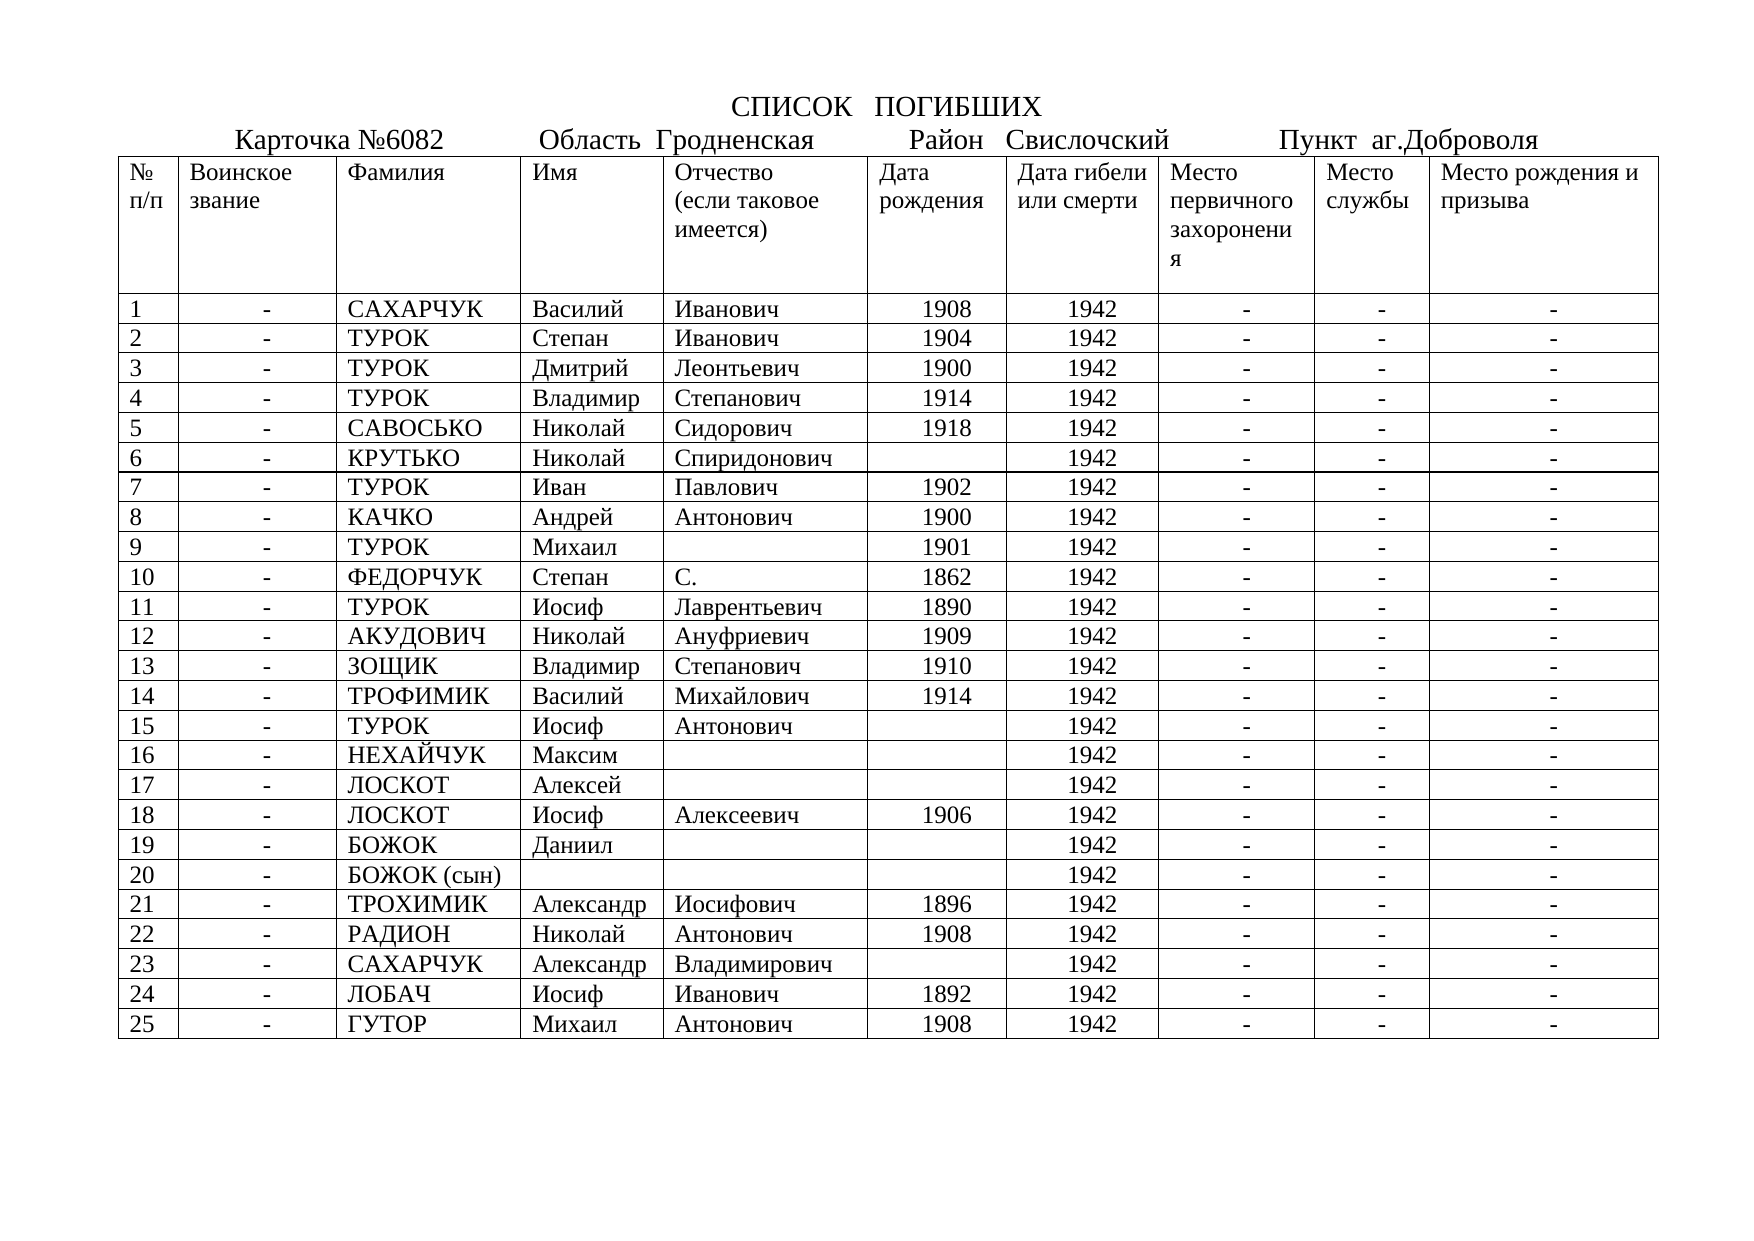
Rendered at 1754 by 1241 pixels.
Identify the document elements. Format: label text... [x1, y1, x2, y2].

table_cell [868, 711, 1006, 739]
table_cell 12 [119, 621, 178, 650]
table_cell Павлович [664, 473, 867, 501]
table_cell БОЖОК [337, 830, 520, 859]
table_cell 1908 [868, 1009, 1006, 1037]
table_cell 1942 [1007, 383, 1158, 412]
table_cell - [1159, 502, 1314, 531]
table_cell 22 [119, 919, 178, 948]
table_cell 1942 [1007, 800, 1158, 829]
table_cell - [179, 592, 336, 620]
table_cell [868, 949, 1006, 978]
table_cell - [1159, 681, 1314, 710]
table_cell 1906 [868, 800, 1006, 829]
table_cell ТУРОК [337, 473, 520, 501]
table_cell Иванович [664, 324, 867, 352]
table_cell ТУРОК [337, 592, 520, 620]
table_cell - [1315, 1009, 1429, 1037]
table_cell - [179, 532, 336, 561]
table_cell Лаврентьевич [664, 592, 867, 620]
table_cell - [1159, 1009, 1314, 1037]
table_cell ЛОСКОТ [337, 770, 520, 799]
table_cell - [1430, 681, 1658, 710]
table_cell - [1159, 413, 1314, 442]
table_cell - [179, 324, 336, 352]
table_cell - [179, 830, 336, 859]
table_cell - [1430, 651, 1658, 680]
table_cell 1942 [1007, 830, 1158, 859]
table_cell 1914 [868, 681, 1006, 710]
table_header Дата рождения [868, 157, 1006, 293]
table_cell - [1159, 443, 1314, 471]
table_cell - [179, 741, 336, 769]
table_header Дата гибели или смерти [1007, 157, 1158, 293]
table_cell Михайлович [664, 681, 867, 710]
table_cell - [1159, 741, 1314, 769]
table_header Место службы [1315, 157, 1429, 293]
table_cell 19 [119, 830, 178, 859]
table_cell - [1159, 473, 1314, 501]
table_cell - [1315, 979, 1429, 1008]
table_cell - [1430, 770, 1658, 799]
table_cell - [1430, 413, 1658, 442]
table_cell - [1315, 830, 1429, 859]
table_cell - [1315, 800, 1429, 829]
table_cell - [1159, 353, 1314, 382]
table_cell 1900 [868, 502, 1006, 531]
table_cell 11 [119, 592, 178, 620]
table_cell Николай [521, 621, 663, 650]
table_cell - [179, 383, 336, 412]
table_cell - [179, 651, 336, 680]
table_cell ТУРОК [337, 353, 520, 382]
table_cell 1942 [1007, 1009, 1158, 1037]
table_cell - [1430, 592, 1658, 620]
table_cell [664, 741, 867, 769]
table_cell - [1315, 443, 1429, 471]
table_cell 1900 [868, 353, 1006, 382]
table_cell 1942 [1007, 860, 1158, 888]
table_cell - [1315, 353, 1429, 382]
table_cell ТУРОК [337, 324, 520, 352]
table_cell - [1315, 532, 1429, 561]
table_cell 6 [119, 443, 178, 471]
table_cell Василий [521, 294, 663, 322]
table_cell КАЧКО [337, 502, 520, 531]
table_cell С. [664, 562, 867, 591]
table_cell - [1315, 473, 1429, 501]
table_cell 1942 [1007, 890, 1158, 918]
table_cell КРУТЬКО [337, 443, 520, 471]
table_cell 1942 [1007, 532, 1158, 561]
table_cell 1942 [1007, 711, 1158, 739]
table_cell - [179, 919, 336, 948]
table_cell 1942 [1007, 770, 1158, 799]
table_cell САХАРЧУК [337, 949, 520, 978]
table_cell - [1159, 324, 1314, 352]
table_cell 1942 [1007, 949, 1158, 978]
table_cell [664, 830, 867, 859]
table_cell - [1430, 443, 1658, 471]
table_cell - [1315, 860, 1429, 888]
table_cell - [1430, 741, 1658, 769]
table_cell Михаил [521, 532, 663, 561]
table_cell - [1430, 502, 1658, 531]
table_header Место первичного захоронения [1159, 157, 1314, 293]
table_header Имя [521, 157, 663, 293]
table_cell - [1159, 383, 1314, 412]
table_cell 15 [119, 711, 178, 739]
table_cell - [1159, 800, 1314, 829]
table_cell 5 [119, 413, 178, 442]
table_cell - [1159, 979, 1314, 1008]
table_cell 1942 [1007, 979, 1158, 1008]
table_header Воинское звание [179, 157, 336, 293]
table_cell 1942 [1007, 919, 1158, 948]
table_cell РАДИОН [337, 919, 520, 948]
table_cell БОЖОК (сын) [337, 860, 520, 888]
table_cell Дмитрий [521, 353, 663, 382]
table_cell - [1430, 800, 1658, 829]
table_cell - [1315, 890, 1429, 918]
table_cell - [1430, 860, 1658, 888]
table_cell - [1159, 830, 1314, 859]
table_cell 1942 [1007, 502, 1158, 531]
table_cell Владимир [521, 383, 663, 412]
table_cell - [1159, 532, 1314, 561]
table_cell 24 [119, 979, 178, 1008]
table_cell Антонович [664, 711, 867, 739]
table_cell ЗОЩИК [337, 651, 520, 680]
table_cell - [1430, 919, 1658, 948]
table_cell - [179, 800, 336, 829]
table_cell 1942 [1007, 651, 1158, 680]
table_cell ТУРОК [337, 383, 520, 412]
table_cell - [1159, 770, 1314, 799]
table_cell 1942 [1007, 443, 1158, 471]
table_cell САХАРЧУК [337, 294, 520, 322]
table_cell 17 [119, 770, 178, 799]
table_cell Спиридонович [664, 443, 867, 471]
table_cell 1 [119, 294, 178, 322]
table_header № п/п [119, 157, 178, 293]
table_header Отчество (если таковое имеется) [664, 157, 867, 293]
table_cell Антонович [664, 502, 867, 531]
table_cell - [1430, 979, 1658, 1008]
table_cell - [1430, 830, 1658, 859]
table_cell 1904 [868, 324, 1006, 352]
table_cell САВОСЬКО [337, 413, 520, 442]
table_cell - [1315, 294, 1429, 322]
table_cell 25 [119, 1009, 178, 1037]
table_cell - [1159, 949, 1314, 978]
table_cell 1914 [868, 383, 1006, 412]
table_cell 14 [119, 681, 178, 710]
table_cell - [1315, 711, 1429, 739]
table_cell - [1430, 324, 1658, 352]
table_cell - [1430, 1009, 1658, 1037]
table_cell - [179, 294, 336, 322]
table_cell ТУРОК [337, 711, 520, 739]
text Карточка №6082 Область Гродненская Район Свислочский Пункт аг.Доброволя [118, 122, 1655, 156]
table_cell Иосиф [521, 979, 663, 1008]
table_cell - [1430, 383, 1658, 412]
table_cell Александр [521, 890, 663, 918]
table_cell ЛОБАЧ [337, 979, 520, 1008]
table_cell - [1430, 353, 1658, 382]
table_cell - [1159, 919, 1314, 948]
table_cell Иосифович [664, 890, 867, 918]
table_cell - [1315, 770, 1429, 799]
table_cell - [1159, 621, 1314, 650]
table_cell Андрей [521, 502, 663, 531]
table_cell Владимирович [664, 949, 867, 978]
table_cell 1909 [868, 621, 1006, 650]
table_cell 3 [119, 353, 178, 382]
table_cell - [1159, 294, 1314, 322]
table_cell 20 [119, 860, 178, 888]
table_cell - [1315, 741, 1429, 769]
table_cell Алексей [521, 770, 663, 799]
table_cell ТРОФИМИК [337, 681, 520, 710]
table_cell - [179, 711, 336, 739]
table_cell Даниил [521, 830, 663, 859]
table_cell 1901 [868, 532, 1006, 561]
table_cell Василий [521, 681, 663, 710]
table_cell Антонович [664, 919, 867, 948]
table_cell Леонтьевич [664, 353, 867, 382]
table_cell - [179, 473, 336, 501]
table_cell - [1315, 324, 1429, 352]
table_cell Михаил [521, 1009, 663, 1037]
table_cell - [179, 979, 336, 1008]
table_cell - [179, 502, 336, 531]
table_cell 1942 [1007, 473, 1158, 501]
table_cell - [1430, 562, 1658, 591]
table_cell [868, 830, 1006, 859]
table_cell - [1315, 919, 1429, 948]
table_cell 1942 [1007, 324, 1158, 352]
table_cell - [179, 1009, 336, 1037]
table_cell - [1315, 592, 1429, 620]
table_cell - [1315, 651, 1429, 680]
table_cell НЕХАЙЧУК [337, 741, 520, 769]
table_cell [664, 860, 867, 888]
table_cell Алексеевич [664, 800, 867, 829]
table_cell - [179, 621, 336, 650]
table_cell 18 [119, 800, 178, 829]
table_cell - [1159, 860, 1314, 888]
table_cell Максим [521, 741, 663, 769]
table_cell Иванович [664, 979, 867, 1008]
table_header Место рождения и призыва [1430, 157, 1658, 293]
table_cell АКУДОВИЧ [337, 621, 520, 650]
table_cell Иван [521, 473, 663, 501]
table_cell 1942 [1007, 592, 1158, 620]
table_cell - [179, 413, 336, 442]
table_cell 1942 [1007, 621, 1158, 650]
table_cell [868, 860, 1006, 888]
table_cell 1908 [868, 919, 1006, 948]
table_cell - [1315, 383, 1429, 412]
table_cell 1942 [1007, 353, 1158, 382]
table_cell [868, 741, 1006, 769]
table_cell [664, 532, 867, 561]
table_cell Александр [521, 949, 663, 978]
table_cell 10 [119, 562, 178, 591]
table_cell Иосиф [521, 592, 663, 620]
table_cell - [1315, 413, 1429, 442]
table_cell 1902 [868, 473, 1006, 501]
table_cell - [1315, 949, 1429, 978]
table_cell 7 [119, 473, 178, 501]
table_cell - [179, 949, 336, 978]
table_cell - [179, 443, 336, 471]
table_cell - [1430, 294, 1658, 322]
table_cell [664, 770, 867, 799]
table_cell - [179, 860, 336, 888]
table_cell - [179, 562, 336, 591]
table_cell Николай [521, 443, 663, 471]
table_cell Владимир [521, 651, 663, 680]
table_cell 8 [119, 502, 178, 531]
table_cell [521, 860, 663, 888]
table_cell Степан [521, 324, 663, 352]
table_cell - [1159, 711, 1314, 739]
table_cell - [1159, 592, 1314, 620]
table_cell - [179, 681, 336, 710]
table_cell 1908 [868, 294, 1006, 322]
table_cell 1862 [868, 562, 1006, 591]
table_cell - [179, 770, 336, 799]
table_cell - [1159, 562, 1314, 591]
table_cell - [1430, 532, 1658, 561]
table_cell - [1430, 949, 1658, 978]
table_cell Николай [521, 919, 663, 948]
table_cell Степан [521, 562, 663, 591]
table_cell Сидорович [664, 413, 867, 442]
table_cell Иосиф [521, 800, 663, 829]
table_cell Николай [521, 413, 663, 442]
table_cell - [179, 353, 336, 382]
table_cell - [1430, 711, 1658, 739]
table_cell - [1430, 621, 1658, 650]
table_cell ТРОХИМИК [337, 890, 520, 918]
table_cell - [1159, 890, 1314, 918]
table_cell Степанович [664, 651, 867, 680]
table_cell [868, 770, 1006, 799]
table_cell - [1315, 681, 1429, 710]
table_cell 1942 [1007, 681, 1158, 710]
table_cell 1942 [1007, 562, 1158, 591]
table_cell - [1315, 502, 1429, 531]
table_cell Иосиф [521, 711, 663, 739]
table_cell 1918 [868, 413, 1006, 442]
table_cell Степанович [664, 383, 867, 412]
table_cell 1942 [1007, 294, 1158, 322]
table_cell Ануфриевич [664, 621, 867, 650]
table_cell 1890 [868, 592, 1006, 620]
table_cell [868, 443, 1006, 471]
table_cell 9 [119, 532, 178, 561]
table_cell 13 [119, 651, 178, 680]
table_cell - [1315, 562, 1429, 591]
table_cell 1896 [868, 890, 1006, 918]
table_cell 1942 [1007, 413, 1158, 442]
table_cell - [179, 890, 336, 918]
table_header Фамилия [337, 157, 520, 293]
table_cell ТУРОК [337, 532, 520, 561]
table_cell 21 [119, 890, 178, 918]
table_cell ЛОСКОТ [337, 800, 520, 829]
table_cell 16 [119, 741, 178, 769]
table_cell - [1315, 621, 1429, 650]
text СПИСОК ПОГИБШИХ [118, 89, 1655, 122]
table_cell 1942 [1007, 741, 1158, 769]
table_cell 4 [119, 383, 178, 412]
table_cell Антонович [664, 1009, 867, 1037]
table_cell Иванович [664, 294, 867, 322]
table_cell ФЕДОРЧУК [337, 562, 520, 591]
table_cell - [1430, 890, 1658, 918]
table_cell 1910 [868, 651, 1006, 680]
table_cell 1892 [868, 979, 1006, 1008]
table_cell - [1430, 473, 1658, 501]
table_cell - [1159, 651, 1314, 680]
table_cell 23 [119, 949, 178, 978]
table_cell ГУТОР [337, 1009, 520, 1037]
table_cell 2 [119, 324, 178, 352]
